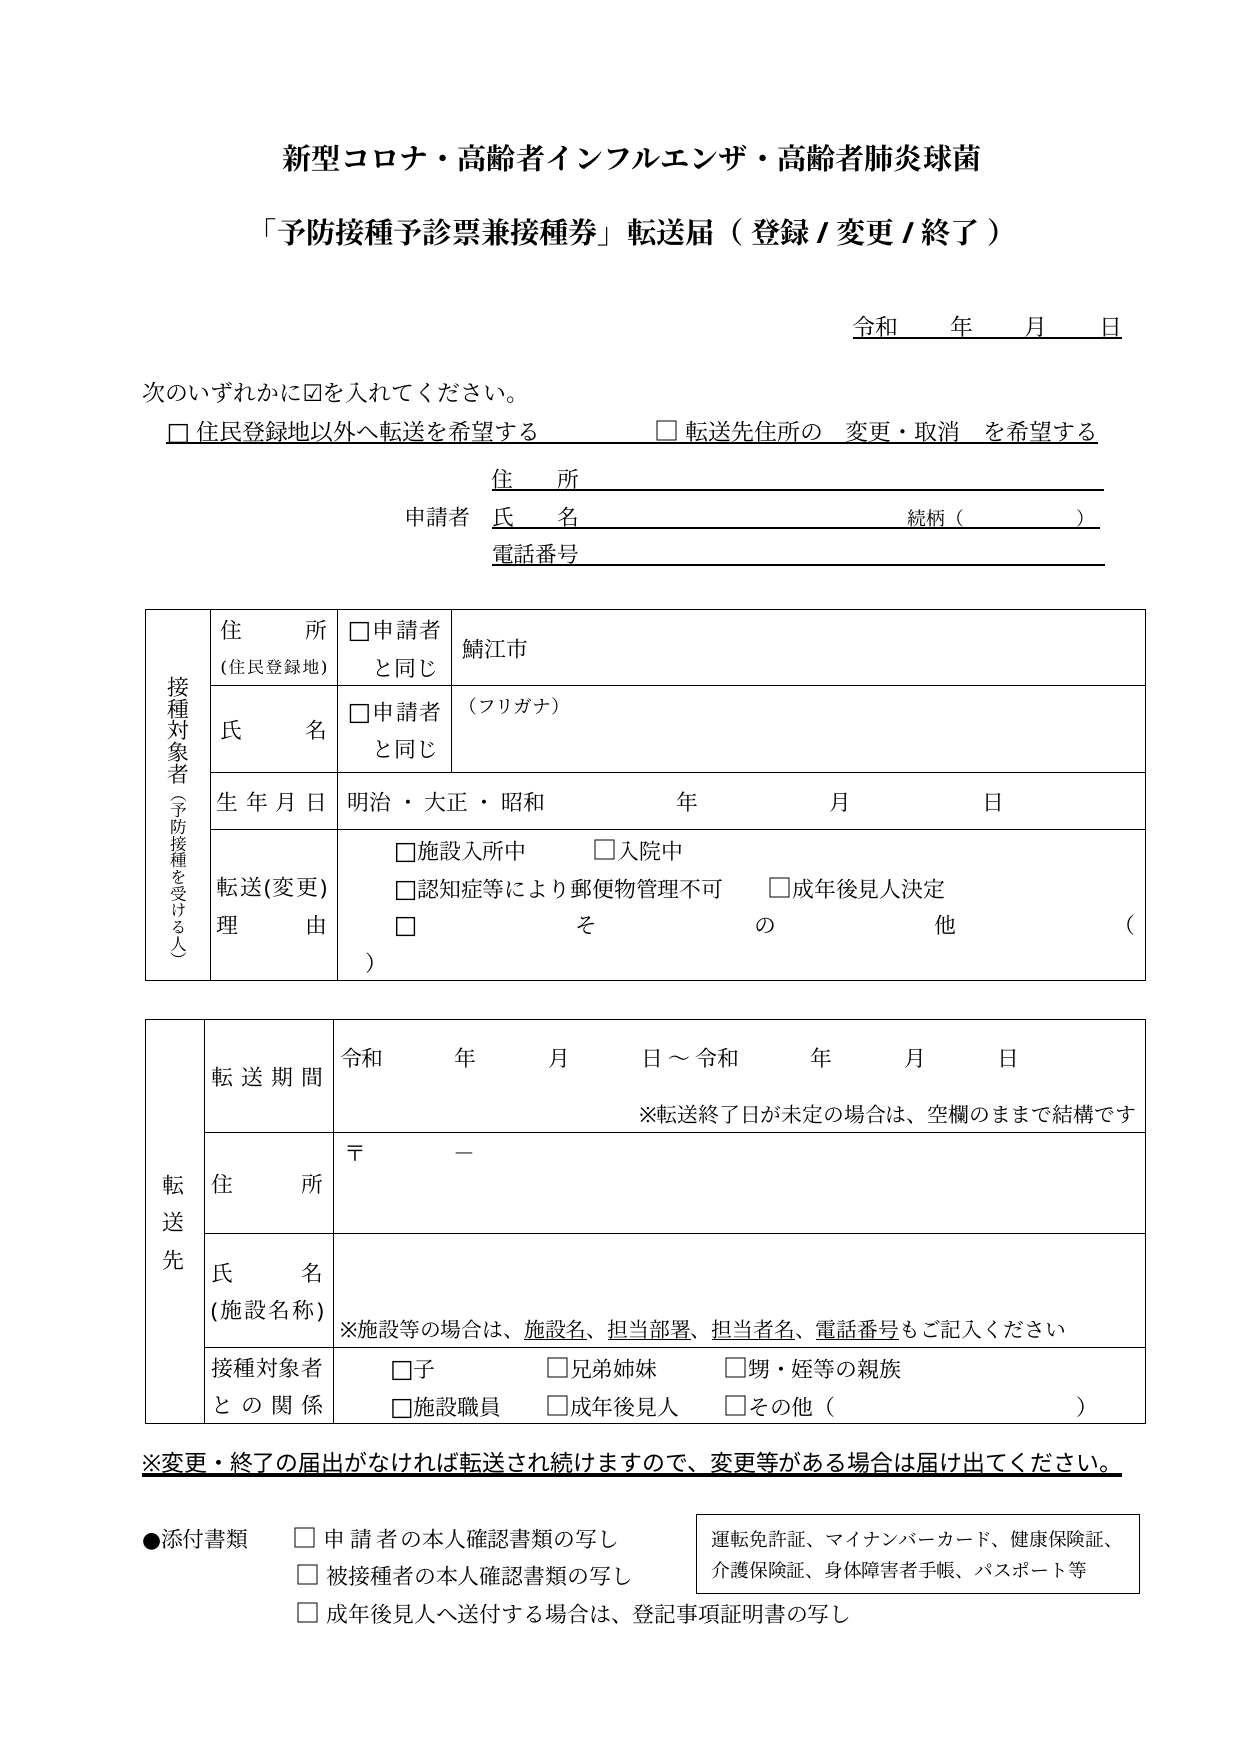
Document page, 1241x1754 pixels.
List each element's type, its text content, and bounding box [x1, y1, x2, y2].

table_cell 氏名 [211, 686, 337, 772]
table_cell 転送(変更) 理由 [211, 830, 337, 980]
table_cell 住所 [205, 1133, 333, 1233]
text 電話番号 [138, 534, 1122, 572]
table_cell （フリガナ） [452, 686, 1145, 772]
table_cell 明治 ・ 大正 ・ 昭和 年 月 日 [338, 773, 1145, 829]
text 次のいずれかに☑を入れてください。 [142, 373, 1122, 411]
table_header 転送期間 [205, 1020, 333, 1132]
text 「予防接種予診票兼接種券」転送届（ 登録 / 変更 / 終了 ） [142, 194, 1122, 269]
table_cell □施設入所中 □入院中 □認知症等により郵便物管理不可 □成年後見人決定 □その他（ ） [338, 830, 1145, 980]
text □ 成年後見人へ送付する場合は、登記事項証明書の写し [142, 1593, 1122, 1630]
text ※変更・終了の届出がなければ転送され続けますので、変更等がある場合は届け出てください。 [142, 1443, 1122, 1473]
table_header □申請者と同じ [338, 610, 451, 685]
text ●添付書類 □ 申請者の本人確認書類の写し [142, 1518, 696, 1555]
table_cell ※施設等の場合は、施設名、担当部署、担当者名、電話番号もご記入ください [334, 1234, 1145, 1347]
text 住 所 [404, 459, 1122, 497]
table_header 転送先 [146, 1020, 204, 1423]
table_cell 生年月日 [211, 773, 337, 829]
text □ 被接種者の本人確認書類の写し [142, 1555, 696, 1593]
table_header 接種対象者（予防接種を受ける人） [146, 610, 210, 980]
text 令和 年 月 日 [142, 306, 1122, 344]
table_cell 氏名 (施設名称) [205, 1234, 333, 1347]
table_header 令和 年 月 日 ～ 令和 年 月 日 ※転送終了日が未定の場合は、空欄のままで結構です [334, 1020, 1145, 1132]
table_cell □申請者と同じ [338, 686, 451, 772]
table_header 鯖江市 [452, 610, 1145, 685]
text 申請者 氏 名 続柄（ ） [317, 497, 1122, 534]
table_cell □子 □兄弟姉妹 □甥・姪等の親族 □施設職員 □成年後見人 □その他（ ） [334, 1348, 1145, 1423]
text 新型コロナ・高齢者インフルエンザ・高齢者肺炎球菌 [142, 119, 1122, 194]
table_cell 〒 － [334, 1133, 1145, 1233]
table_header 住所 (住民登録地) [211, 610, 337, 685]
list □ 住民登録地以外へ転送を希望する □ 転送先住所の 変更・取消 を希望する [142, 411, 1122, 448]
table_cell 接種対象者との関係 [205, 1348, 333, 1423]
